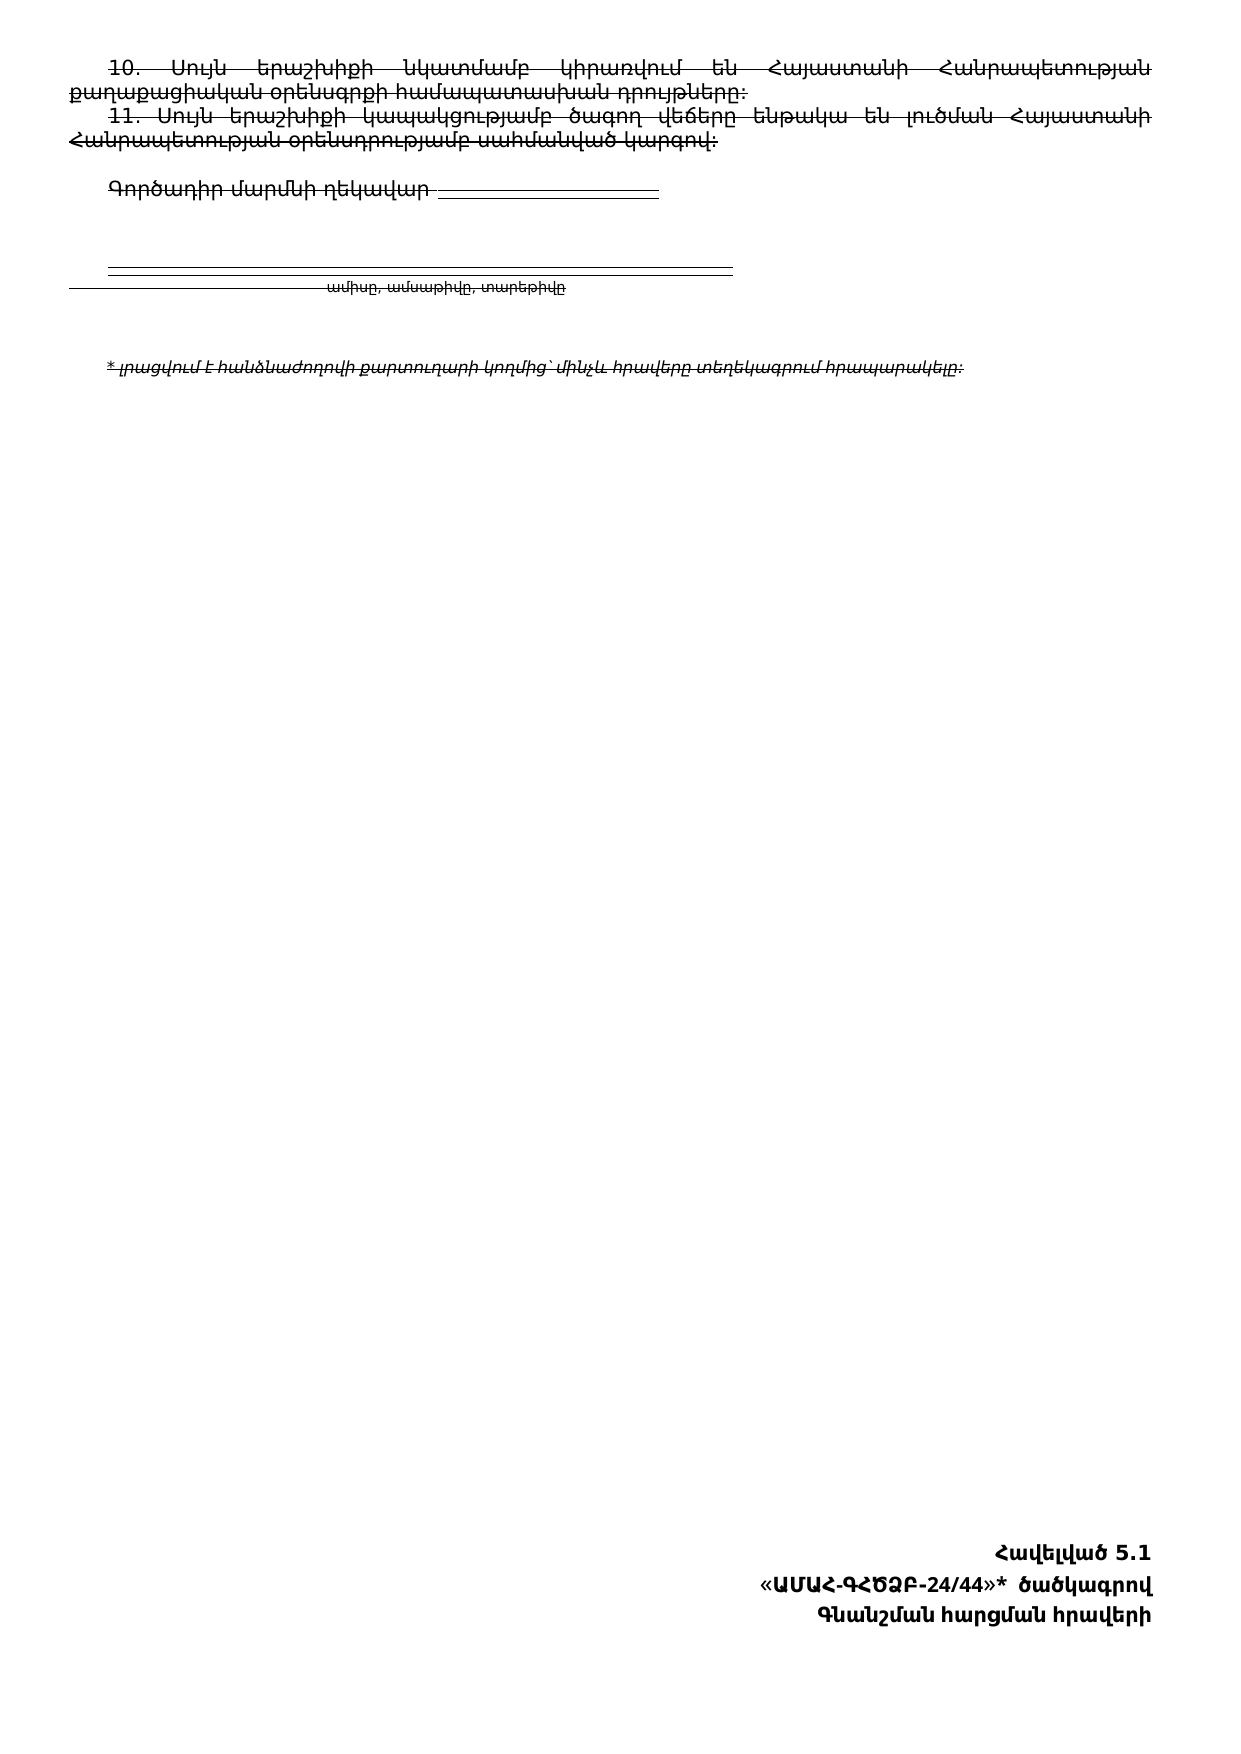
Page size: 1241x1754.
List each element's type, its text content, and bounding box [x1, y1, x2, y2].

text 10. Սույն երաշխիքի նկատմամբ կիրառվում են Հայաստանի Հանրապետության քաղաքացիական օրենսգրքի համապատասխան դրույթները: [69, 56, 1152, 104]
text 11. Սույն երաշխիքի կապակցությամբ ծագող վեճերը ենթակա են լուծման Հայաստանի Հանրապետության օրենսդրությամբ սահմանված կարգով: [69, 104, 1152, 153]
text Հավելված 5.1 [69, 1541, 1152, 1566]
text Գործադիր մարմնի ղեկավար [69, 177, 1152, 201]
text «ԱՄԱՀ-ԳՀԾՁԲ-24/44»* ծածկագրով [69, 1566, 1152, 1600]
text ամիսը, ամսաթիվը, տարեթիվը [69, 278, 1152, 308]
text * լրացվում է հանձնաժողովի քարտուղարի կողմից` մինչև հրավերը տեղեկագրում հրապարակելը: [107, 356, 1152, 379]
text Գնանշման հարցման հրավերի [69, 1600, 1152, 1628]
